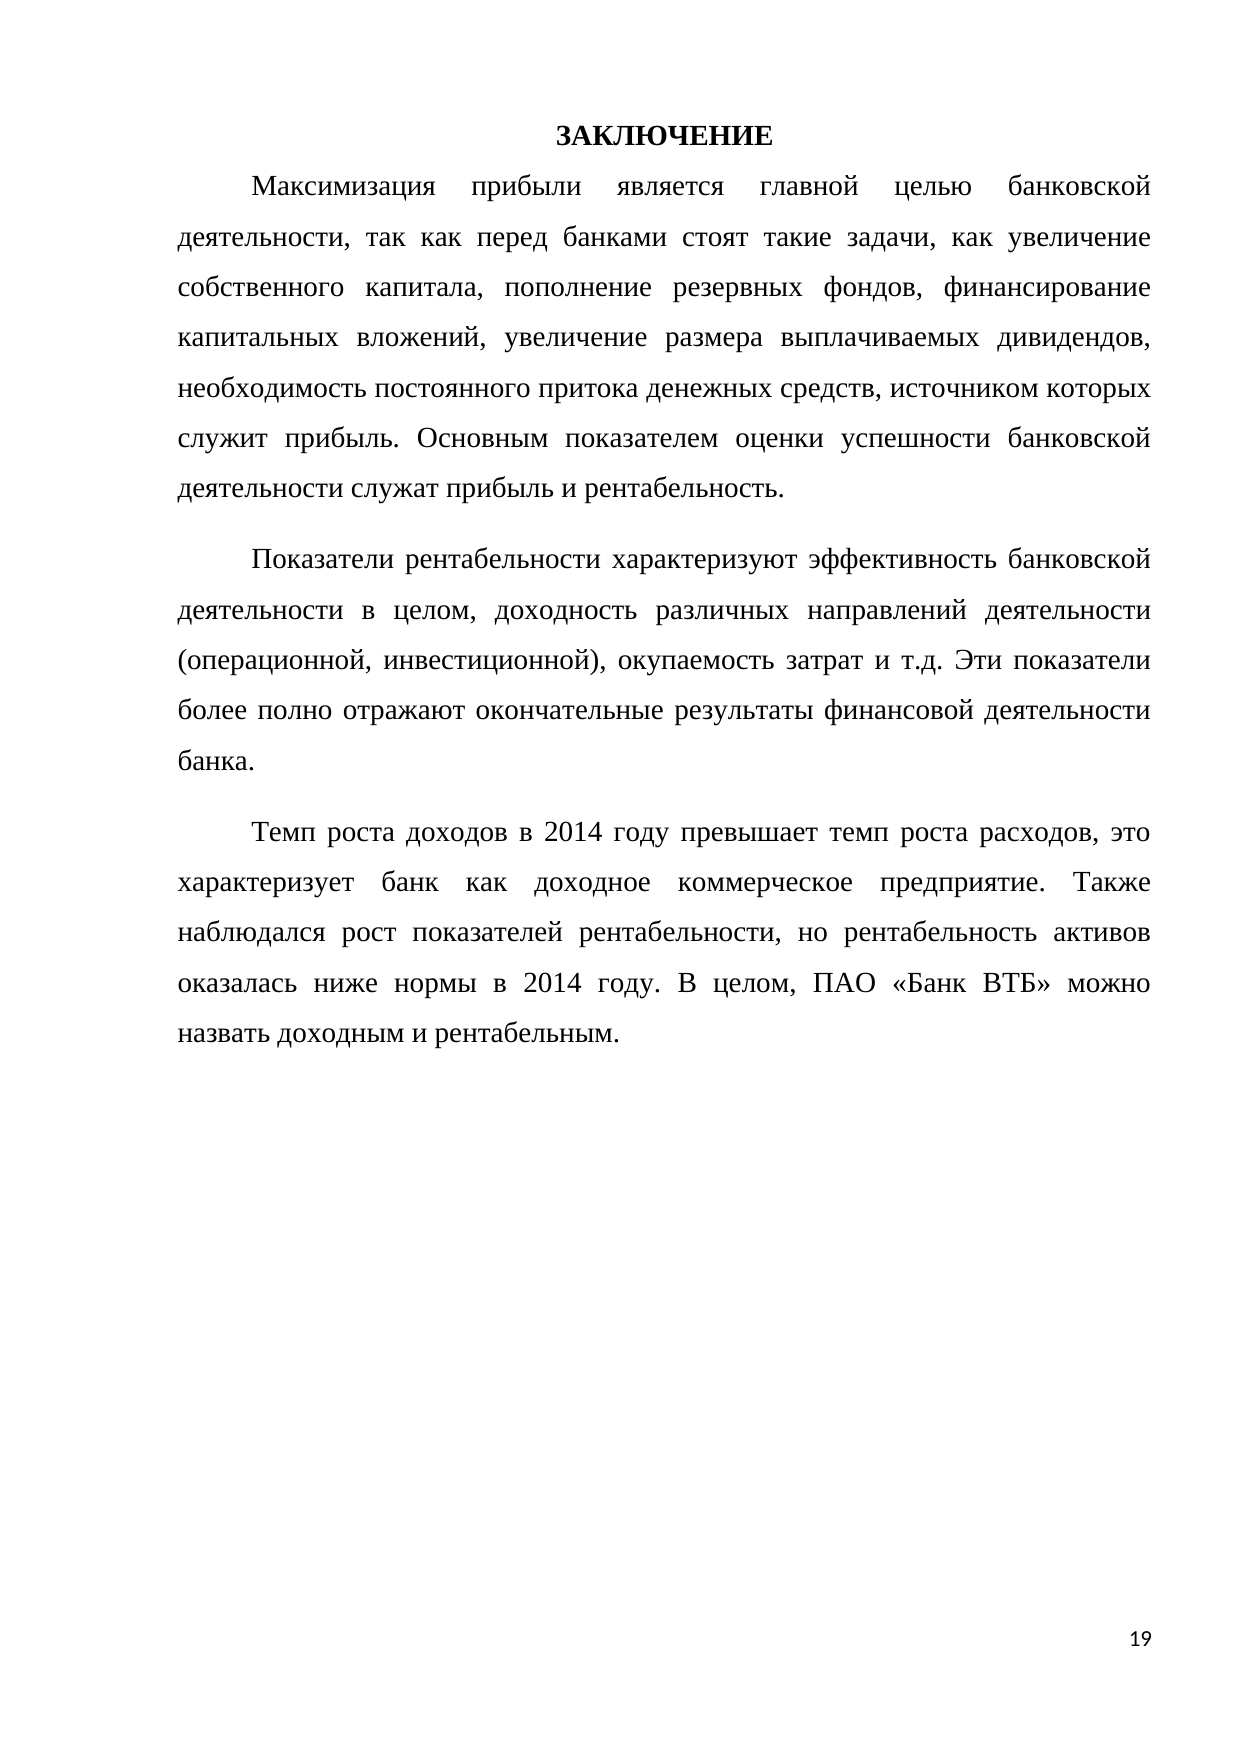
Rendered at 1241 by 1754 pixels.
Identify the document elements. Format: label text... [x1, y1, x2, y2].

text Максимизация прибыли является главной целью банковской деятельности, так как перед банками стоят такие задачи, как увеличение собственного капитала, пополнение резервных фондов, финансирование капитальных вложений, увеличение размера выплачиваемых дивидендов, необходимость постоянного притока денежных средств, источником которых служит прибыль. Основным показателем оценки успешности банковской деятельности служат прибыль и рентабельность. [177, 168, 1152, 504]
text Показатели рентабельности характеризуют эффективность банковской деятельности в целом, доходность различных направлений деятельности (операционной, инвестиционной), окупаемость затрат и т.д. Эти показатели более полно отражают окончательные результаты финансовой деятельности банка. [177, 541, 1152, 776]
text ЗАКЛЮЧЕНИЕ [177, 118, 1152, 152]
text Темп роста доходов в 2014 году превышает темп роста расходов, это характеризует банк как доходное коммерческое предприятие. Также наблюдался рост показателей рентабельности, но рентабельность активов оказалась ниже нормы в 2014 году. В целом, ПАО «Банк ВТБ» можно назвать доходным и рентабельным. [177, 814, 1152, 1049]
